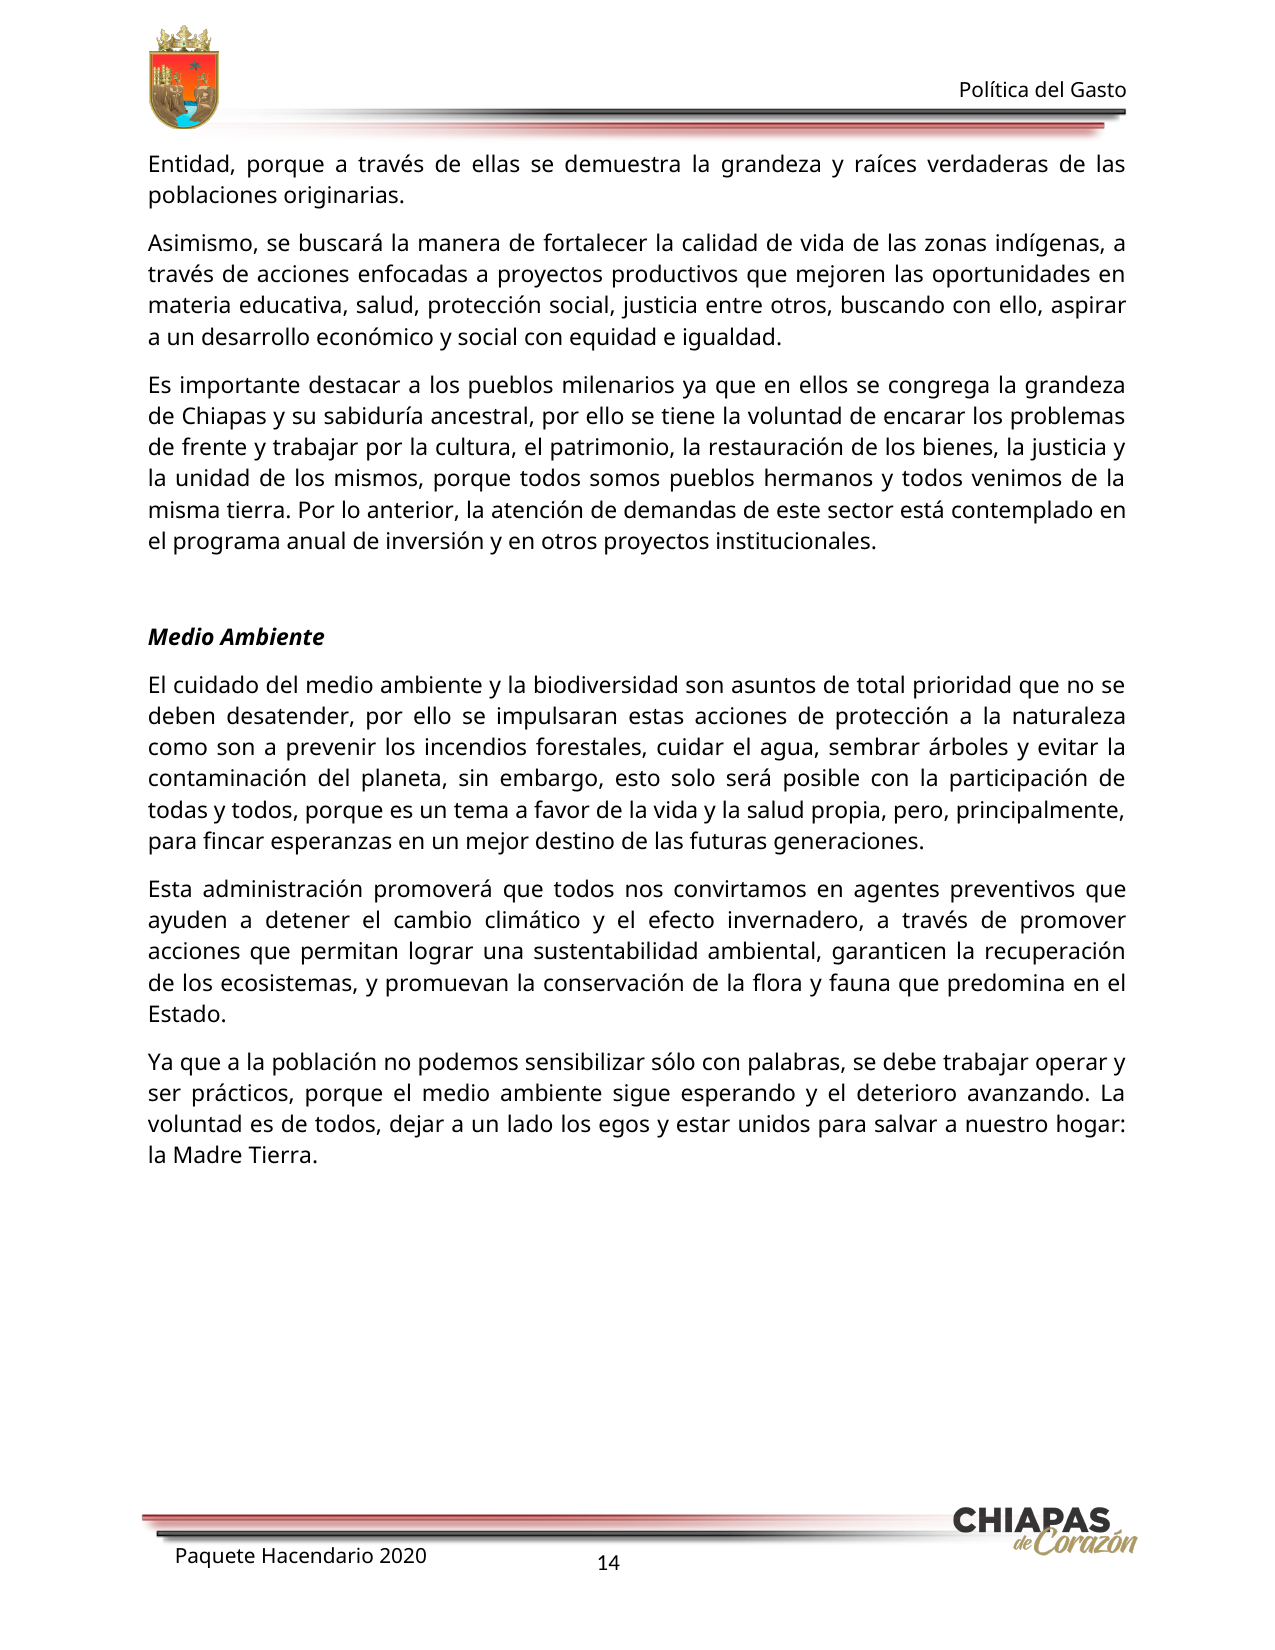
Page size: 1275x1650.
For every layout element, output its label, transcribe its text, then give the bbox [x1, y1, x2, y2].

text Esta administración promoverá que todos nos convirtamos en agentes preventivos que ayuden a detener el cambio climático y el efecto invernadero, a través de promover acciones que permitan lograr una sustentabilidad ambiental, garanticen la recuperación de los ecosistemas, y promuevan la conservación de la flora y fauna que predomina en el Estado. [148, 873, 1127, 1029]
text Es importante destacar a los pueblos milenarios ya que en ellos se congrega la grandeza de Chiapas y su sabiduría ancestral, por ello se tiene la voluntad de encarar los problemas de frente y trabajar por la cultura, el patrimonio, la restauración de los bienes, la justicia y la unidad de los mismos, porque todos somos pueblos hermanos y todos venimos de la misma tierra. Por lo anterior, la atención de demandas de este sector está contemplado en el programa anual de inversión y en otros proyectos institucionales. [148, 368, 1127, 556]
picture [189, 97, 1128, 148]
text El cuidado del medio ambiente y la biodiversidad son asuntos de total prioridad que no se deben desatender, por ello se impulsaran estas acciones de protección a la naturaleza como son a prevenir los incendios forestales, cuidar el agua, sembrar árboles y evitar la contaminación del planeta, sin embargo, esto solo será posible con la participación de todas y todos, porque es un tema a favor de la vida y la salud propia, pero, principalmente, para fincar esperanzas en un mejor destino de las futuras generaciones. [148, 668, 1127, 856]
text Medio Ambiente [148, 621, 1127, 652]
picture [136, 1505, 1077, 1551]
text Ya que a la población no podemos sensibilizar sólo con palabras, se debe trabajar operar y ser prácticos, porque el medio ambiente sigue esperando y el deterioro avanzando. La voluntad es de todos, dejar a un lado los egos y estar unidos para salvar a nuestro hogar: la Madre Tierra. [148, 1046, 1127, 1171]
text Asimismo, se buscará la manera de fortalecer la calidad de vida de las zonas indígenas, a través de acciones enfocadas a proyectos productivos que mejoren las oportunidades en materia educativa, salud, protección social, justicia entre otros, buscando con ello, aspirar a un desarrollo económico y social con equidad e igualdad. [148, 227, 1127, 352]
